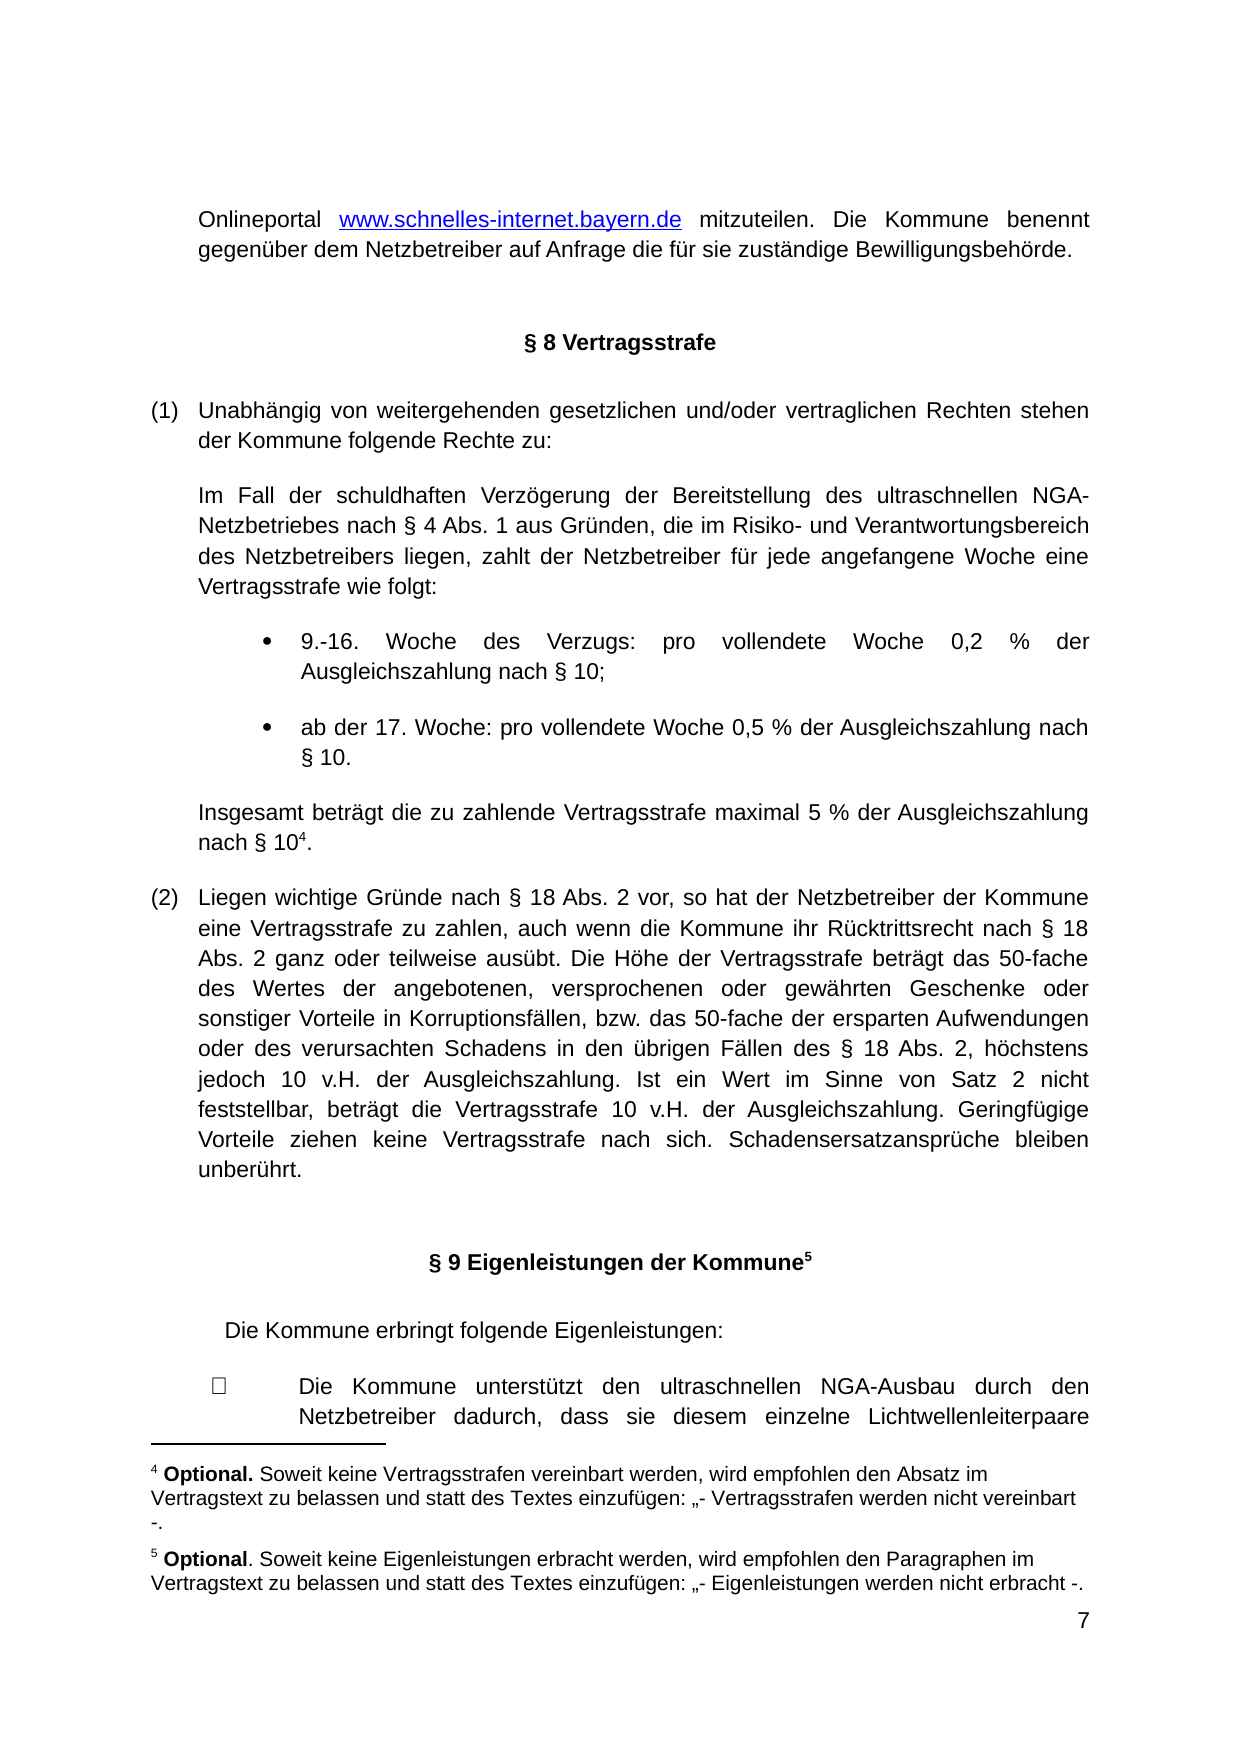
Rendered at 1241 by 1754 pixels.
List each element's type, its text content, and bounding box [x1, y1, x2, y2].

subtitle ab der 17. Woche: pro vollendete Woche 0,5 % der Ausgleichszahlung nach § 10. [263, 713, 1089, 770]
subtitle Im Fall der schuldhaften Verzögerung der Bereitstellung des ultraschnellen NGA-Netzbetriebes nach § 4 Abs. 1 aus Gründen, die im Risiko- und Verantwortungsbereich des Netzbetreibers liegen, zahlt der Netzbetreiber für jede angefangene Woche eine Vertragsstrafe wie folgt: [198, 482, 1089, 599]
subtitle § 9 Eigenleistungen der Kommune [151, 1249, 1089, 1275]
subtitle Liegen wichtige Gründe nach § 18 Abs. 2 vor, so hat der Netzbetreiber der Kommune eine Vertragsstrafe zu zahlen, auch wenn die Kommune ihr Rücktrittsrecht nach § 18 Abs. 2 ganz oder teilweise ausübt. Die Höhe der Vertragsstrafe beträgt das 50-fache des Wertes der angebotenen, versprochenen oder gewährten Geschenke oder sonstiger Vorteile in Korruptionsfällen, bzw. das 50-fache der ersparten Aufwendungen oder des verursachten Schadens in den übrigen Fällen des § 18 Abs. 2, höchstens jedoch 10 v.H. der Ausgleichszahlung. Ist ein Wert im Sinne von Satz 2 nicht feststellbar, beträgt die Vertragsstrafe 10 v.H. der Ausgleichszahlung. Geringfügige Vorteile ziehen keine Vertragsstrafe nach sich. Schadensersatzansprüche bleiben unberührt. [151, 884, 1089, 1182]
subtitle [151, 206, 1089, 263]
subtitle Die Kommune erbringt folgende Eigenleistungen: [151, 1317, 1089, 1343]
subtitle 9.-16. Woche des Verzugs: pro vollendete Woche 0,2 % der Ausgleichszahlung nach § 10; [263, 628, 1089, 684]
subtitle Insgesamt beträgt die zu zahlende Vertragsstrafe maximal 5 % der Ausgleichszahlung nach § 10. [198, 799, 1089, 855]
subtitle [210, 1372, 1089, 1429]
subtitle Unabhängig von weitergehenden gesetzlichen und/oder vertraglichen Rechten stehen der Kommune folgende Rechte zu: [151, 397, 1089, 453]
subtitle § 8 Vertragsstrafe [151, 329, 1089, 355]
